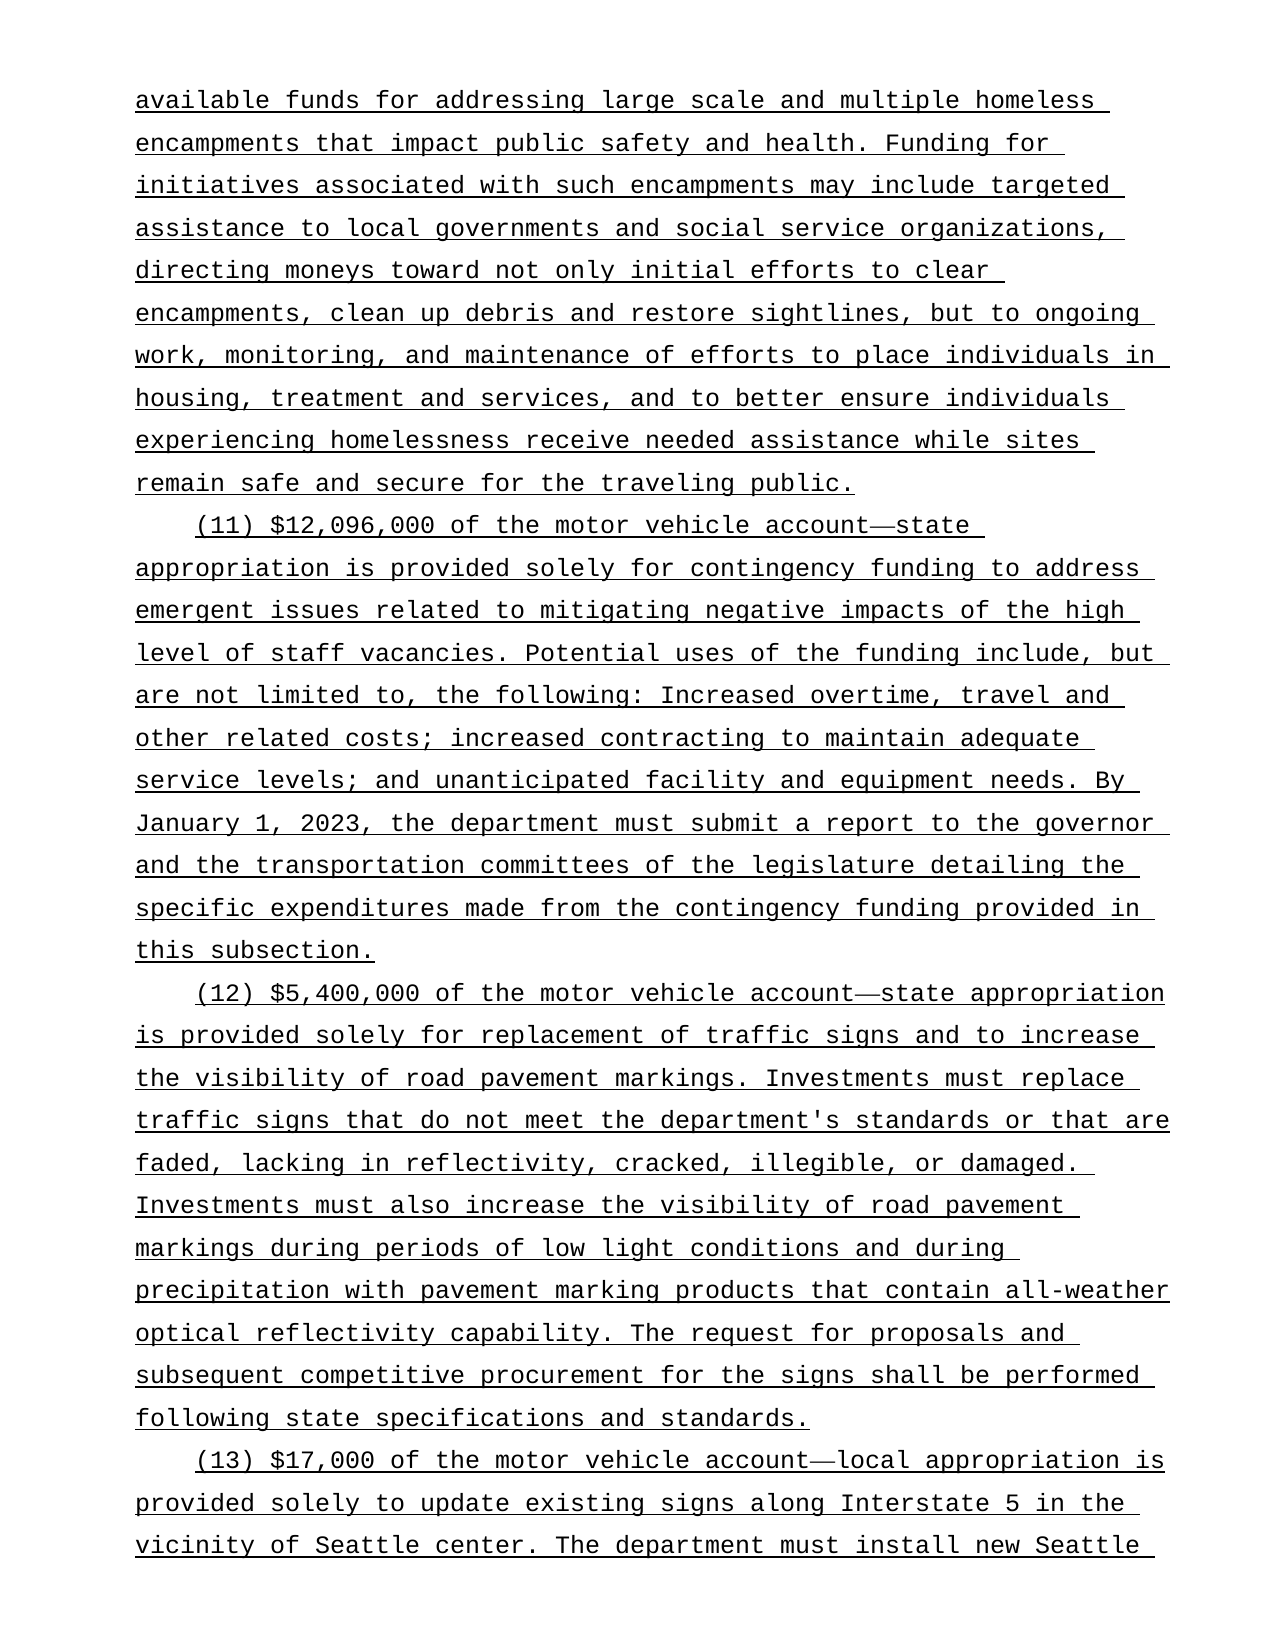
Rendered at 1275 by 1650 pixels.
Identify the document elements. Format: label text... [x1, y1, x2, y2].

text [135, 1435, 1170, 1562]
text (11) $12,096,000 of the motor vehicle account—state appropriation is provided solely for contingency funding to address emergent issues related to mitigating negative impacts of the high level of staff vacancies. Potential uses of the funding include, but are not limited to, the following: Increased overtime, travel and other related costs; increased contracting to maintain adequate service levels; and unanticipated facility and equipment needs. By January 1, 2023, the department must submit a report to the governor and the transportation committees of the legislature detailing the specific expenditures made from the contingency funding provided in this subsection. [135, 835, 1170, 967]
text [135, 75, 1170, 366]
text (11) $12,096,000 of the motor vehicle account—state appropriation is provided solely for contingency funding to address emergent issues related to mitigating negative impacts of the high level of staff vacancies. Potential uses of the funding include, but are not limited to, the following: Increased overtime, travel and other related costs; increased contracting to maintain adequate service levels; and unanticipated facility and equipment needs. By January 1, 2023, the department must submit a report to the governor and the transportation committees of the legislature detailing the specific expenditures made from the contingency funding provided in this subsection. [135, 665, 1170, 834]
text (12) $5,400,000 of the motor vehicle account—state appropriation is provided solely for replacement of traffic signs and to increase the visibility of road pavement markings. Investments must replace traffic signs that do not meet the department's standards or that are faded, lacking in reflectivity, cracked, illegible, or damaged. Investments must also increase the visibility of road pavement markings during periods of low light conditions and during precipitation with pavement marking products that contain all-weather optical reflectivity capability. The request for proposals and subsequent competitive procurement for the signs shall be performed following state specifications and standards. [135, 967, 1170, 1131]
text (12) $5,400,000 of the motor vehicle account—state appropriation is provided solely for replacement of traffic signs and to increase the visibility of road pavement markings. Investments must replace traffic signs that do not meet the department's standards or that are faded, lacking in reflectivity, cracked, illegible, or damaged. Investments must also increase the visibility of road pavement markings during periods of low light conditions and during precipitation with pavement marking products that contain all-weather optical reflectivity capability. The request for proposals and subsequent competitive procurement for the signs shall be performed following state specifications and standards. [135, 1133, 1170, 1301]
text (12) $5,400,000 of the motor vehicle account—state appropriation is provided solely for replacement of traffic signs and to increase the visibility of road pavement markings. Investments must replace traffic signs that do not meet the department's standards or that are faded, lacking in reflectivity, cracked, illegible, or damaged. Investments must also increase the visibility of road pavement markings during periods of low light conditions and during precipitation with pavement marking products that contain all-weather optical reflectivity capability. The request for proposals and subsequent competitive procurement for the signs shall be performed following state specifications and standards. [135, 1303, 1170, 1435]
text (11) $12,096,000 of the motor vehicle account—state appropriation is provided solely for contingency funding to address emergent issues related to mitigating negative impacts of the high level of staff vacancies. Potential uses of the funding include, but are not limited to, the following: Increased overtime, travel and other related costs; increased contracting to maintain adequate service levels; and unanticipated facility and equipment needs. By January 1, 2023, the department must submit a report to the governor and the transportation committees of the legislature detailing the specific expenditures made from the contingency funding provided in this subsection. [135, 500, 1170, 664]
